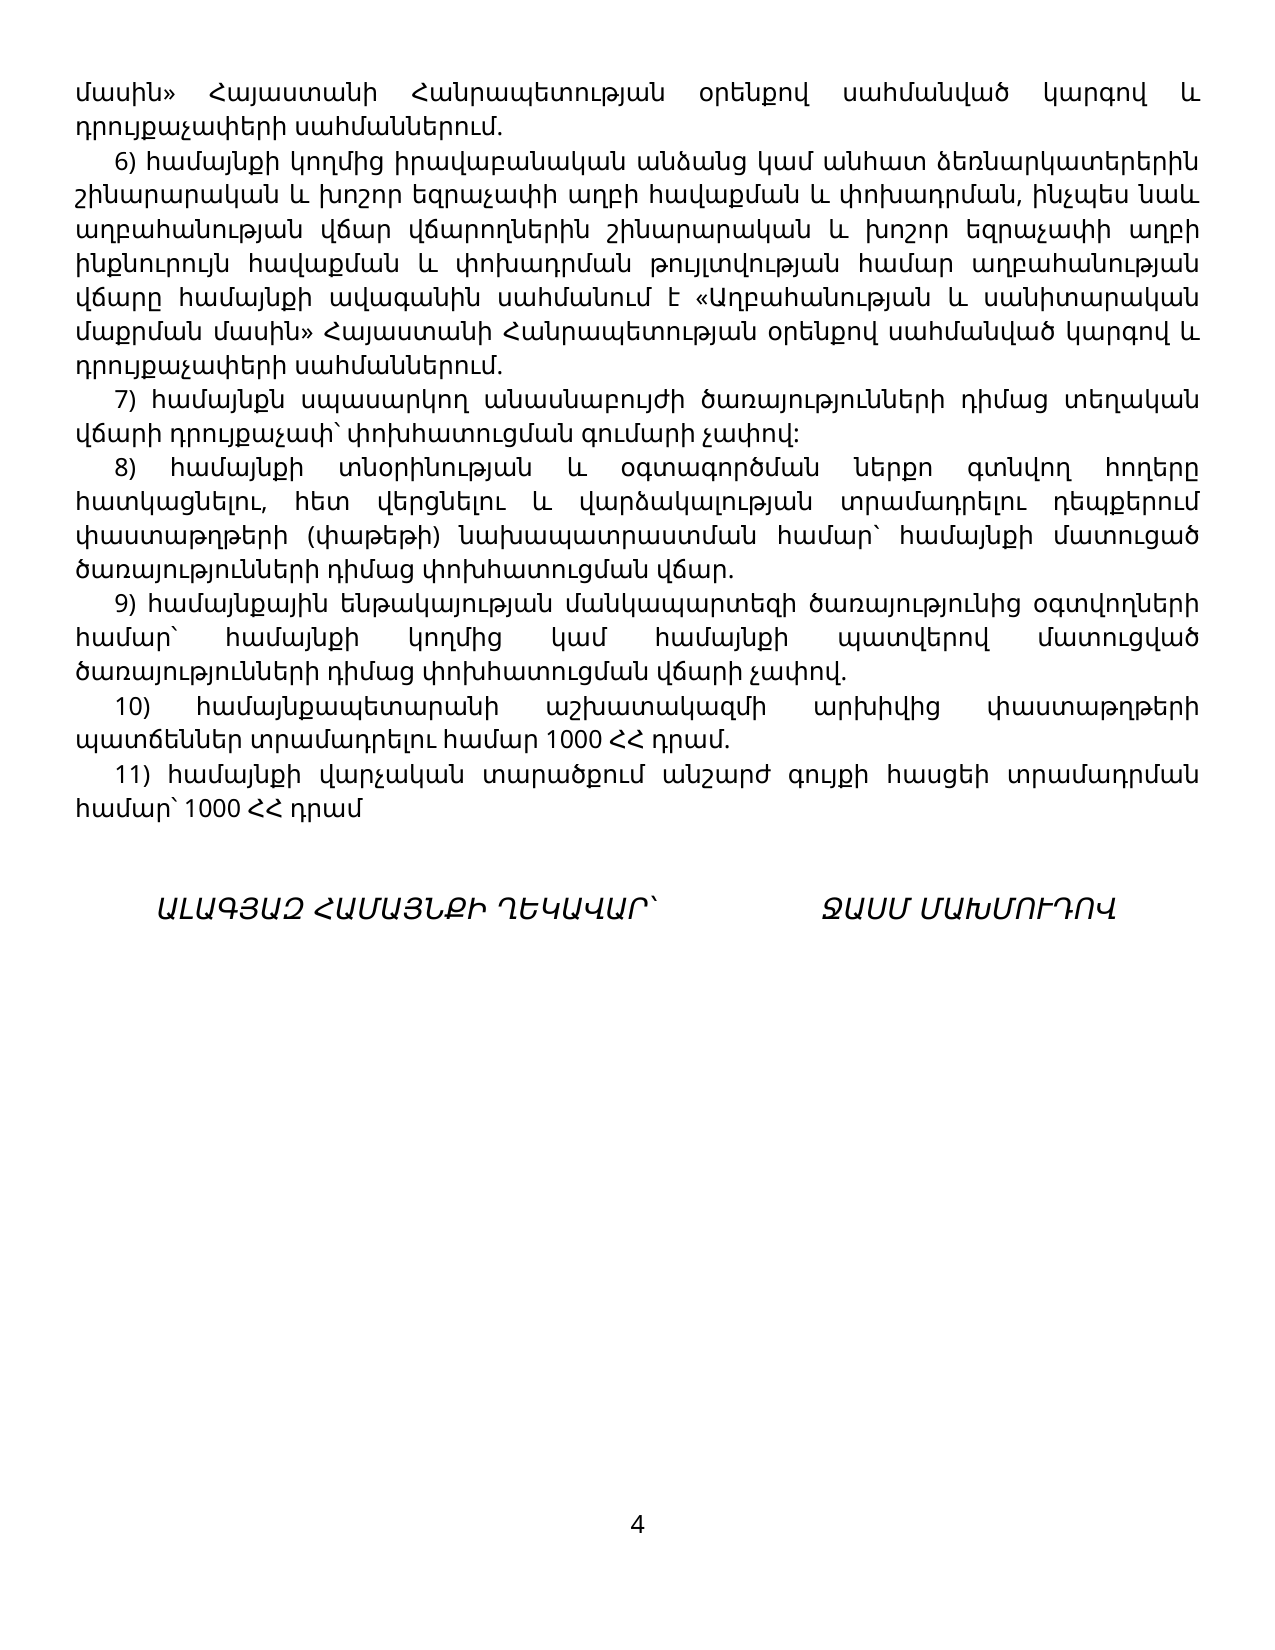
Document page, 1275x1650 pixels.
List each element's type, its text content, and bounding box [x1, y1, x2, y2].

text 8) համայնքի տնօրինության և օգտագործման ներքո գտնվող հողերը հատկացնելու, հետ վերցնելու և վարձակալության տրամադրելու դեպքերում փաստաթղթերի (փաթեթի) նախապատրաստման համար` համայնքի մատուցած ծառայությունների դիմաց փոխհատուցման վճար. [75, 450, 1200, 586]
text 10) համայնքապետարանի աշխատակազմի արխիվից փաստաթղթերի պատճեններ տրամադրելու համար 1000 ՀՀ դրամ. [75, 688, 1200, 756]
text 7) համայնքն սպասարկող անասնաբույժի ծառայությունների դիմաց տեղական վճարի դրույքաչափ՝ փոխհատուցման գումարի չափով: [75, 382, 1200, 450]
text 6) համայնքի կողմից իրավաբանական անձանց կամ անհատ ձեռնարկատերերին շինարարական և խոշոր եզրաչափի աղբի հավաքման և փոխադրման, ինչպես նաև աղբահանության վճար վճարողներին շինարարական և խոշոր եզրաչափի աղբի ինքնուրույն հավաքման և փոխադրման թույլտվության համար աղբահանության վճարը համայնքի ավագանին սահմանում է «Աղբահանության և սանիտարական մաքրման մասին» Հայաստանի Հանրապետության օրենքով սահմանված կարգով և դրույքաչափերի սահմաններում. [75, 143, 1200, 382]
text 11) համայնքի վարչական տարածքում անշարժ գույքի հասցեի տրամադրման համար՝ 1000 ՀՀ դրամ [75, 756, 1200, 824]
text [75, 75, 1200, 143]
text ԱԼԱԳՅԱԶ ՀԱՄԱՅՆՔԻ ՂԵԿԱՎԱՐ՝ ՋԱՍՄ ՄԱԽՄՈՒԴՈՎ [75, 892, 1200, 926]
text 9) համայնքային ենթակայության մանկապարտեզի ծառայությունից օգտվողների համար՝ համայնքի կողմից կամ համայնքի պատվերով մատուցված ծառայությունների դիմաց փոխհատուցման վճարի չափով. [75, 586, 1200, 688]
